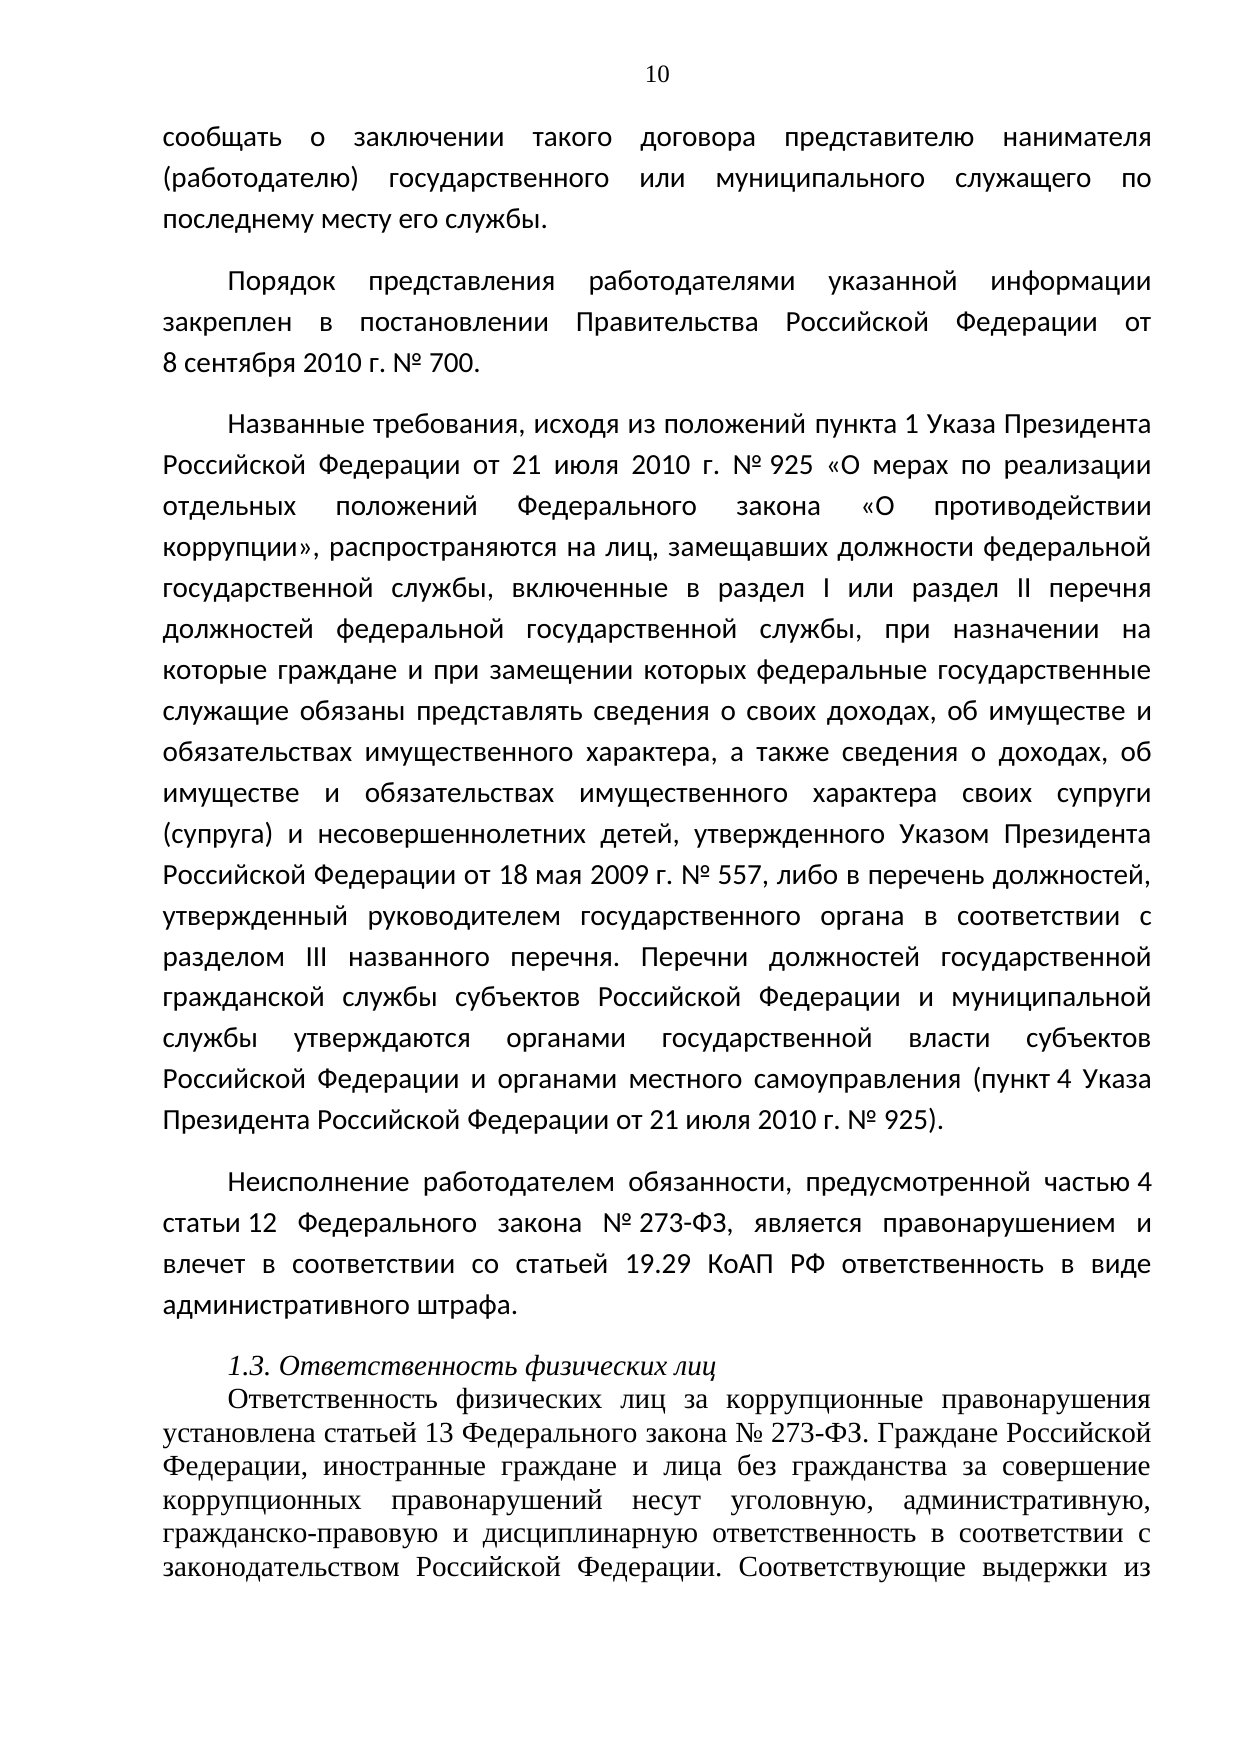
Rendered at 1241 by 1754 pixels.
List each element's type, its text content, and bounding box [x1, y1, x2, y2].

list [162, 1381, 1152, 1582]
list 1.3. Ответственность физических лиц [227, 1348, 1152, 1381]
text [162, 118, 1152, 236]
text Названные требования, исходя из положений пункта 1 Указа Президента Российской Федерации от 21 июля . № 925 «О мерах по реализации отдельных положений Федерального закона «О противодействии коррупции», распространяются на лиц, замещавших должности федеральной государственной службы, включенные в раздел I или раздел II перечня должностей федеральной государственной службы, при назначении на которые граждане и при замещении которых федеральные государственные служащие обязаны представлять сведения о своих доходах, об имуществе и обязательствах имущественного характера, а также сведения о доходах, об имуществе и обязательствах имущественного характера своих супруги (супруга) и несовершеннолетних детей, утвержденного Указом Президента Российской Федерации от 18 мая . № 557, либо в перечень должностей, утвержденный руководителем государственного органа в соответствии с разделом III названного перечня. Перечни должностей государственной гражданской службы субъектов Российской Федерации и муниципальной службы утверждаются органами государственной власти субъектов Российской Федерации и органами местного самоуправления (пункт 4 Указа Президента Российской Федерации от 21 июля . № 925). [162, 405, 1152, 1137]
text Порядок представления работодателями указанной информации закреплен в постановлении Правительства Российской Федерации от 8 сентября . № 700. [162, 262, 1152, 379]
text Неисполнение работодателем обязанности, предусмотренной частью 4 статьи 12 Федерального закона № 273-ФЗ, является правонарушением и влечет в соответствии со статьей 19.29 КоАП РФ ответственность в виде административного штрафа. [162, 1163, 1152, 1322]
